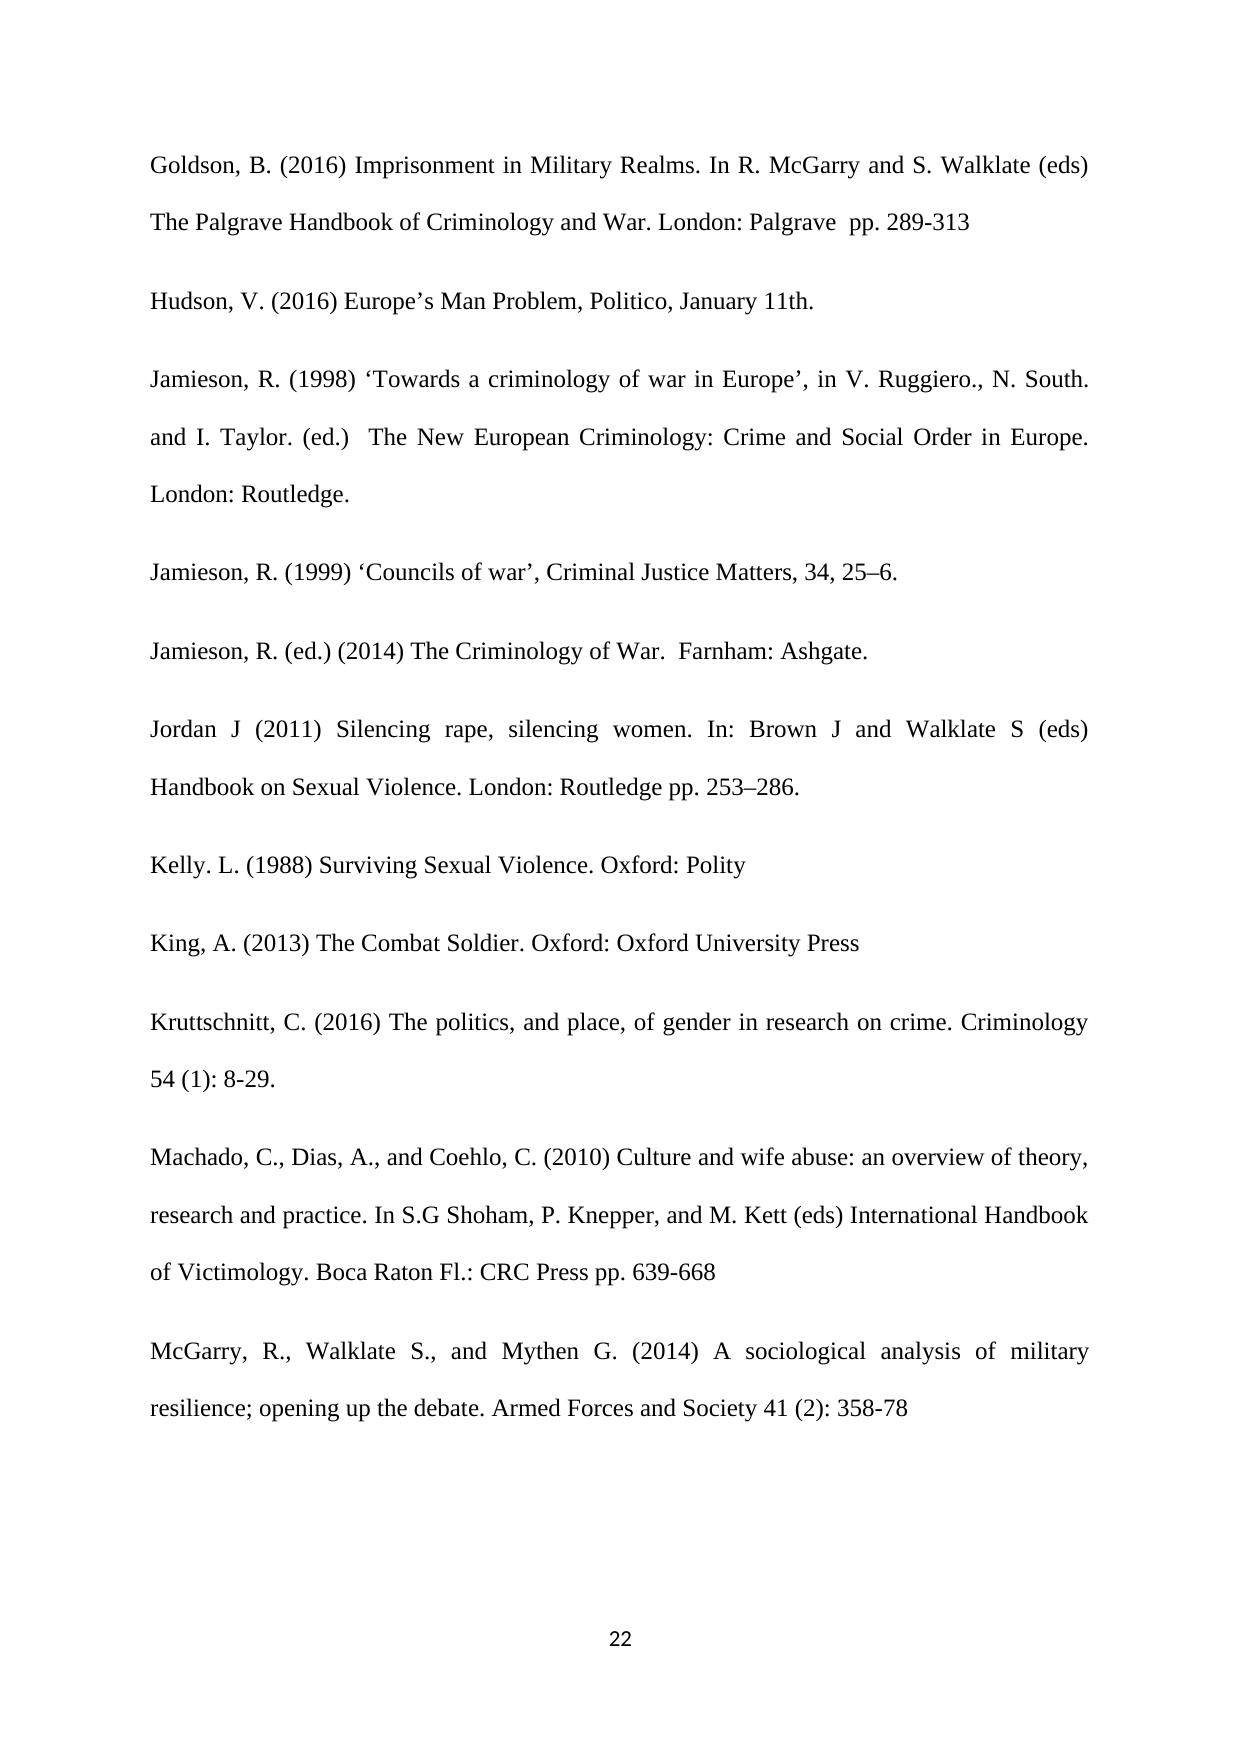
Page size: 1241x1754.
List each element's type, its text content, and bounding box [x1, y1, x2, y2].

text Kruttschnitt, C. (2016) The politics, and place, of gender in research on crime. Criminology 54 (1): 8-29. [150, 1007, 1090, 1093]
text Jordan J (2011) Silencing rape, silencing women. In: Brown J and Walklate S (eds) Handbook on Sexual Violence. London: Routledge pp. 253–286. [150, 714, 1090, 800]
text Jamieson, R. (1999) ‘Councils of war’, Criminal Justice Matters, 34, 25–6. [150, 557, 1090, 586]
text King, A. (2013) The Combat Soldier. Oxford: Oxford University Press [150, 928, 1090, 957]
text Kelly. L. (1988) Surviving Sexual Violence. Oxford: Polity [150, 850, 1090, 879]
text Jamieson, R. (ed.) (2014) The Criminology of War. Farnham: Ashgate. [150, 636, 1090, 664]
text Machado, C., Dias, A., and Coehlo, C. (2010) Culture and wife abuse: an overview of theory, research and practice. In S.G Shoham, P. Knepper, and M. Kett (eds) International Handbook of Victimology. Boca Raton Fl.: CRC Press pp. 639-668 [150, 1142, 1090, 1286]
text Jamieson, R. (1998) ‘Towards a criminology of war in Europe’, in V. Ruggiero., N. South. and I. Taylor. (ed.) The New European Criminology: Crime and Social Order in Europe. London: Routledge. [150, 364, 1090, 508]
text Hudson, V. (2016) Europe’s Man Problem, Politico, January 11th. [150, 286, 1090, 314]
text Goldson, B. (2016) Imprisonment in Military Realms. In R. McGarry and S. Walklate (eds) The Palgrave Handbook of Criminology and War. London: Palgrave pp. 289-313 [150, 150, 1090, 236]
text McGarry, R., Walklate S., and Mythen G. (2014) A sociological analysis of military resilience; opening up the debate. Armed Forces and Society 41 (2): 358-78 [150, 1336, 1090, 1422]
